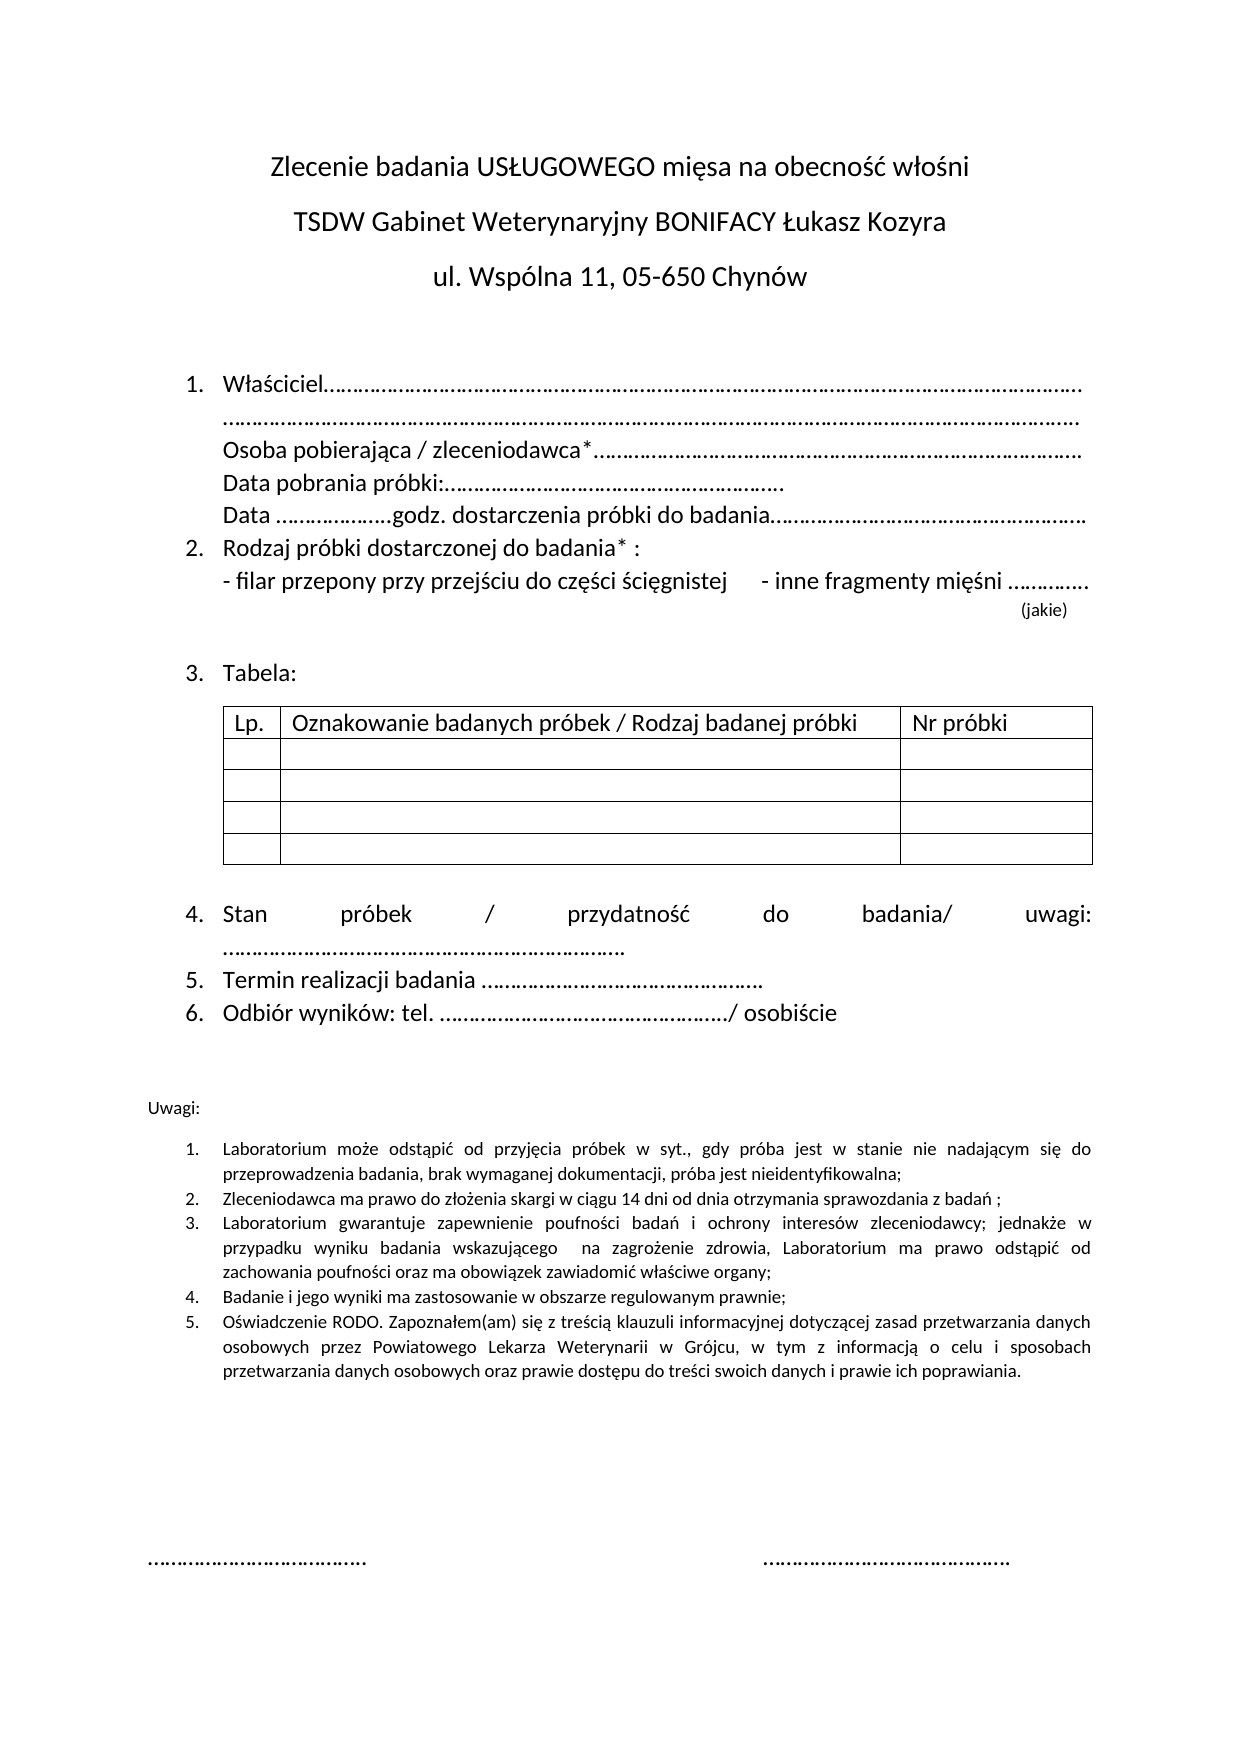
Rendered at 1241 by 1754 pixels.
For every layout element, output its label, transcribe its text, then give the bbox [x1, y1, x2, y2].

table_cell [901, 834, 1092, 864]
list Rodzaj próbki dostarczonej do badania* : [185, 533, 1093, 563]
list (jakie) [223, 598, 1093, 621]
list Termin realizacji badania …………………………………………. [185, 964, 1093, 994]
table_header Nr próbki [901, 707, 1092, 738]
text ……………………………….. ……………………………………. [148, 1541, 1093, 1572]
text Zlecenie badania USŁUGOWEGO mięsa na obecność włośni [148, 148, 1093, 183]
table_header Lp. [224, 707, 280, 738]
list Data ………………..godz. dostarczenia próbki do badania………………………………………………. [223, 500, 1093, 530]
table_cell [901, 802, 1092, 832]
list Odbiór wyników: tel. …………………………………………../ osobiście [185, 997, 1093, 1027]
list Laboratorium może odstąpić od przyjęcia próbek w syt., gdy próba jest w stanie nie nadającym się do przeprowadzenia badania, brak wymaganej dokumentacji, próba jest nieidentyfikowalna; [185, 1137, 1093, 1185]
text Uwagi: [148, 1096, 1093, 1119]
list - filar przepony przy przejściu do części ścięgnistej - inne fragmenty mięśni ………….. [223, 566, 1093, 596]
list Tabela: [185, 657, 1093, 687]
text ul. Wspólna 11, 05-650 Chynów [148, 258, 1093, 293]
list Laboratorium gwarantuje zapewnienie poufności badań i ochrony interesów zleceniodawcy; jednakże w przypadku wyniku badania wskazującego na zagrożenie zdrowia, Laboratorium ma prawo odstąpić od zachowania poufności oraz ma obowiązek zawiadomić właściwe organy; [185, 1211, 1093, 1284]
list Badanie i jego wyniki ma zastosowanie w obszarze regulowanym prawnie; [185, 1285, 1093, 1308]
list Właściciel……………………………………………………………………………………………………………………………………………………………………………………………………………………………………………………….. [185, 368, 1093, 431]
table_cell [224, 802, 280, 832]
table_cell [224, 770, 280, 801]
table_cell [901, 770, 1092, 801]
table_cell [281, 770, 900, 801]
table_header Oznakowanie badanych próbek / Rodzaj badanej próbki [281, 707, 900, 738]
table_cell [281, 739, 900, 769]
table_cell [901, 739, 1092, 769]
list Zleceniodawca ma prawo do złożenia skargi w ciągu 14 dni od dnia otrzymania sprawozdania z badań ; [185, 1187, 1093, 1209]
text TSDW Gabinet Weterynaryjny BONIFACY Łukasz Kozyra [148, 203, 1093, 238]
table_cell [224, 739, 280, 769]
list Osoba pobierająca / zleceniodawca*…………………………………………………………………………. [223, 434, 1093, 464]
list Oświadczenie RODO. Zapoznałem(am) się z treścią klauzuli informacyjnej dotyczącej zasad przetwarzania danych osobowych przez Powiatowego Lekarza Weterynarii w Grójcu, w tym z informacją o celu i sposobach przetwarzania danych osobowych oraz prawie dostępu do treści swoich danych i prawie ich poprawiania. [185, 1310, 1093, 1382]
table_cell [281, 802, 900, 832]
list Stan próbek / przydatność do badania/ uwagi:……………………………………………………………. [185, 898, 1093, 961]
table_cell [224, 834, 280, 864]
table_cell [281, 834, 900, 864]
list Data pobrania próbki:………………………………………………….. [223, 467, 1093, 497]
